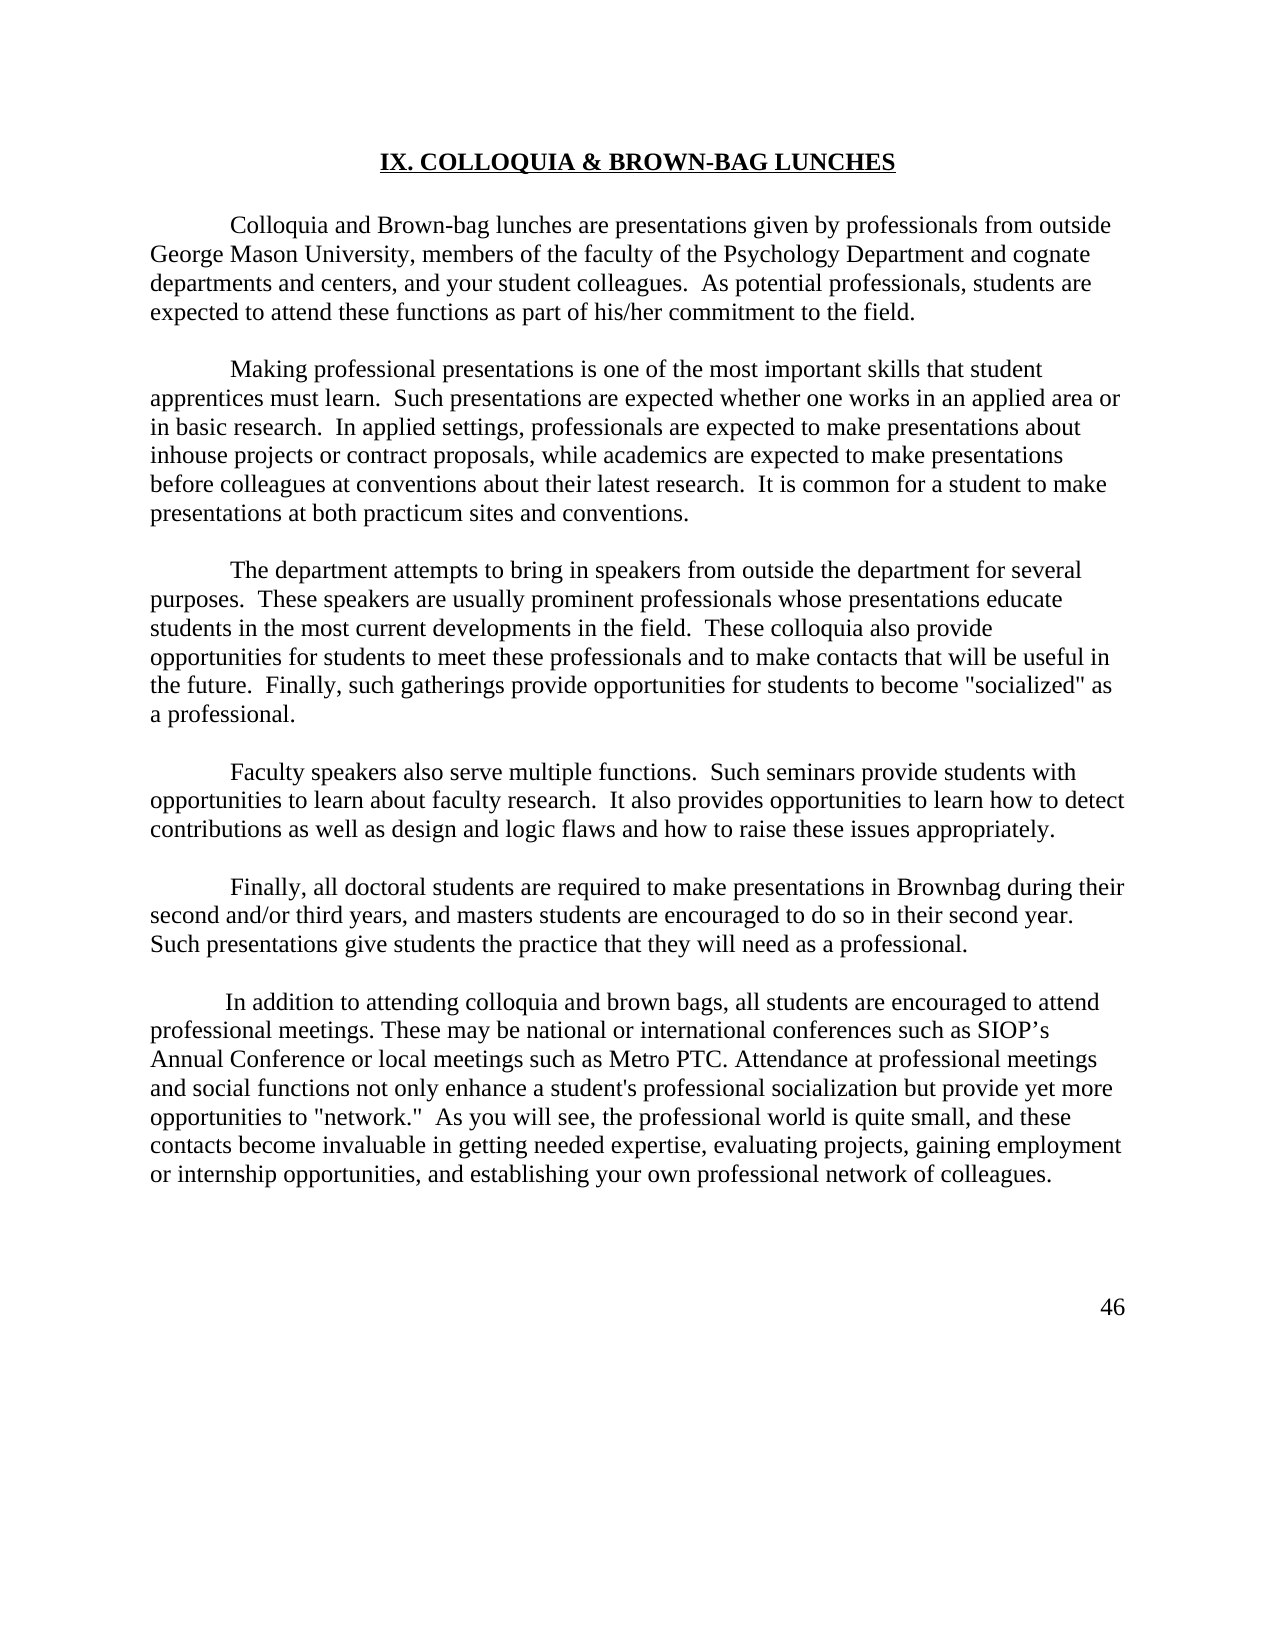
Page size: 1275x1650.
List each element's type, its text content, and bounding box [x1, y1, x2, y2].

text Colloquia and Brown-bag lunches are presentations given by professionals from outside George Mason University, members of the faculty of the Psychology Department and cognate departments and centers, and your student colleagues. As potential professionals, students are expected to attend these functions as part of his/her commitment to the field. [150, 211, 1125, 326]
subtitle IX. COLLOQUIA & BROWN-BAG LUNCHES [150, 147, 1125, 176]
text In addition to attending colloquia and brown bags, all students are encouraged to attend professional meetings. These may be national or international conferences such as SIOP’s Annual Conference or local meetings such as Metro PTC. Attendance at professional meetings and social functions not only enhance a student's professional socialization but provide yet more opportunities to "network." As you will see, the professional world is quite small, and these contacts become invaluable in getting needed expertise, evaluating projects, gaining employment or internship opportunities, and establishing your own professional network of colleagues. [150, 987, 1125, 1188]
text The department attempts to bring in speakers from outside the department for several purposes. These speakers are usually prominent professionals whose presentations educate students in the most current developments in the field. These colloquia also provide opportunities for students to meet these professionals and to make contacts that will be useful in the future. Finally, such gatherings provide opportunities for students to become "socialized" as a professional. [150, 556, 1125, 728]
text Finally, all doctoral students are required to make presentations in Brownbag during their second and/or third years, and masters students are encouraged to do so in their second year. Such presentations give students the practice that they will need as a professional. [150, 872, 1125, 958]
text Faculty speakers also serve multiple functions. Such seminars provide students with opportunities to learn about faculty research. It also provides opportunities to learn how to detect contributions as well as design and logic flaws and how to raise these issues appropriately. [150, 757, 1125, 843]
text Making professional presentations is one of the most important skills that student apprentices must learn. Such presentations are expected whether one works in an applied area or in basic research. In applied settings, professionals are expected to make presentations about inhouse projects or contract proposals, while academics are expected to make presentations before colleagues at conventions about their latest research. It is common for a student to make presentations at both practicum sites and conventions. [150, 354, 1125, 527]
